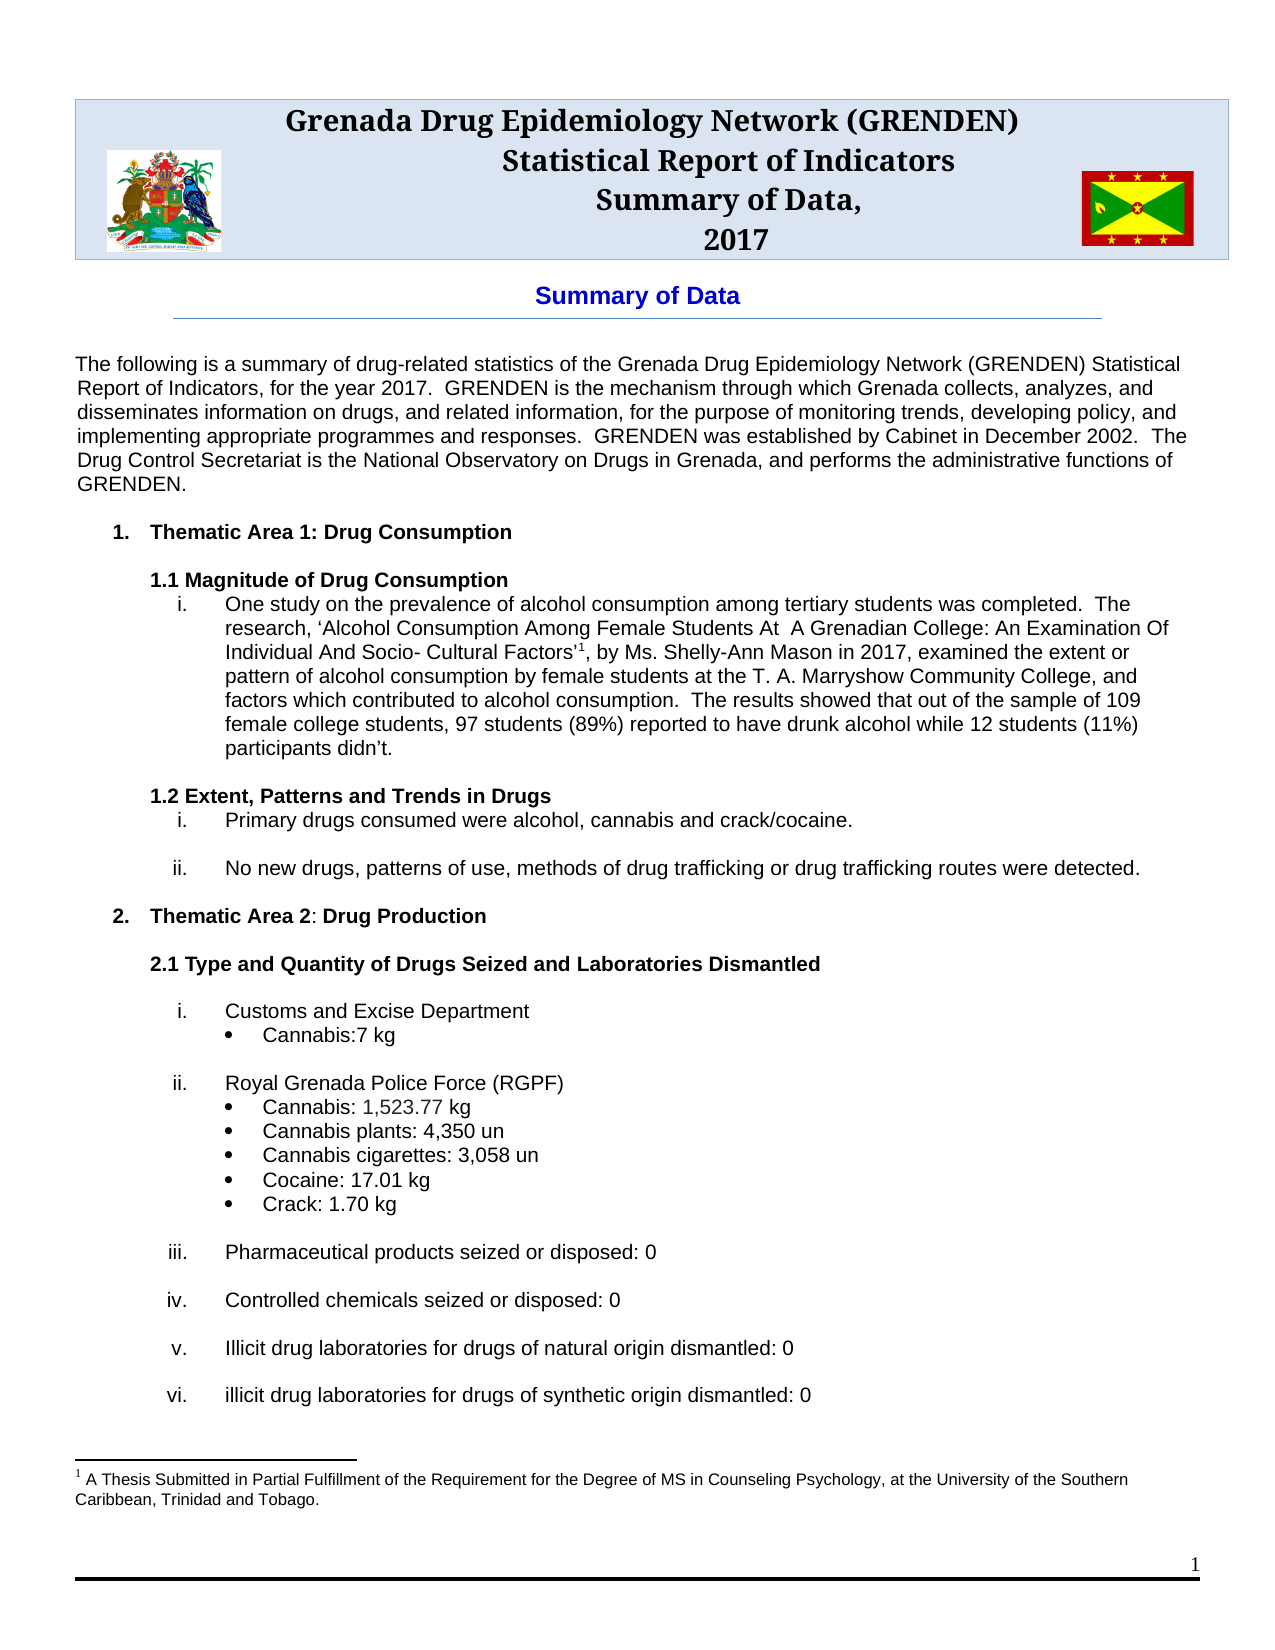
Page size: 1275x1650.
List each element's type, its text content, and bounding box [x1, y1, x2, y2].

list Cannabis cigarettes: 3,058 un [225, 1143, 1200, 1167]
text Summary of Data [172, 281, 1102, 319]
list No new drugs, patterns of use, methods of drug trafficking or drug trafficking routes were detected. [187, 856, 1200, 879]
list 1.1 Magnitude of Drug Consumption [150, 568, 1200, 592]
list Cannabis plants: 4,350 un [225, 1119, 1200, 1143]
list Thematic Area 1: Drug Consumption [112, 520, 1200, 544]
list Cannabis:7 kg [225, 1023, 1200, 1047]
list Illicit drug laboratories for drugs of natural origin dismantled: 0 [187, 1335, 1200, 1359]
list Thematic Area 2: Drug Production [112, 903, 1200, 927]
text 1.2 Extent, Patterns and Trends in Drugs [75, 784, 1200, 808]
list Primary drugs consumed were alcohol, cannabis and crack/cocaine. [187, 808, 1200, 832]
list Cannabis: 1,523.77 kg [449, 1095, 1200, 1119]
picture [106, 150, 222, 252]
list Customs and Excise Department [187, 999, 1200, 1023]
picture [1081, 171, 1194, 246]
list 2.1 Type and Quantity of Drugs Seized and Laboratories Dismantled [150, 951, 1200, 975]
list illicit drug laboratories for drugs of synthetic origin dismantled: 0 [187, 1383, 1200, 1407]
list Cocaine: 17.01 kg [225, 1167, 1200, 1191]
text The following is a summary of drug-related statistics of the Grenada Drug Epidemiology Network (GRENDEN) Statistical Report of Indicators, for the year 2017. GRENDEN is the mechanism through which Grenada collects, analyzes, and disseminates information on drugs, and related information, for the purpose of monitoring trends, developing policy, and implementing appropriate programmes and responses. GRENDEN was established by Cabinet in December 2002. The Drug Control Secretariat is the National Observatory on Drugs in Grenada, and performs the administrative functions of GRENDEN. [75, 352, 1206, 496]
table_header Grenada Drug Epidemiology Network (GRENDEN) Statistical Report of Indicators Summary of Data, 2017 [76, 100, 1228, 259]
list Cannabis: 1,523.77 kg [225, 1095, 362, 1119]
list Pharmaceutical products seized or disposed: 0 [187, 1239, 1200, 1263]
list Crack: 1.70 kg [225, 1191, 1200, 1216]
list Controlled chemicals seized or disposed: 0 [187, 1287, 1200, 1311]
list One study on the prevalence of alcohol consumption among tertiary students was completed. The research, ‘Alcohol Consumption Among Female Students At A Grenadian College: An Examination Of Individual And Socio- Cultural Factors’, by Ms. Shelly-Ann Mason in 2017, examined the extent or pattern of alcohol consumption by female students at the T. A. Marryshow Community College, and factors which contributed to alcohol consumption. The results showed that out of the sample of 109 female college students, 97 students (89%) reported to have drunk alcohol while 12 students (11%) participants didn’t. [187, 592, 1200, 760]
list Royal Grenada Police Force (RGPF) [187, 1071, 1200, 1095]
